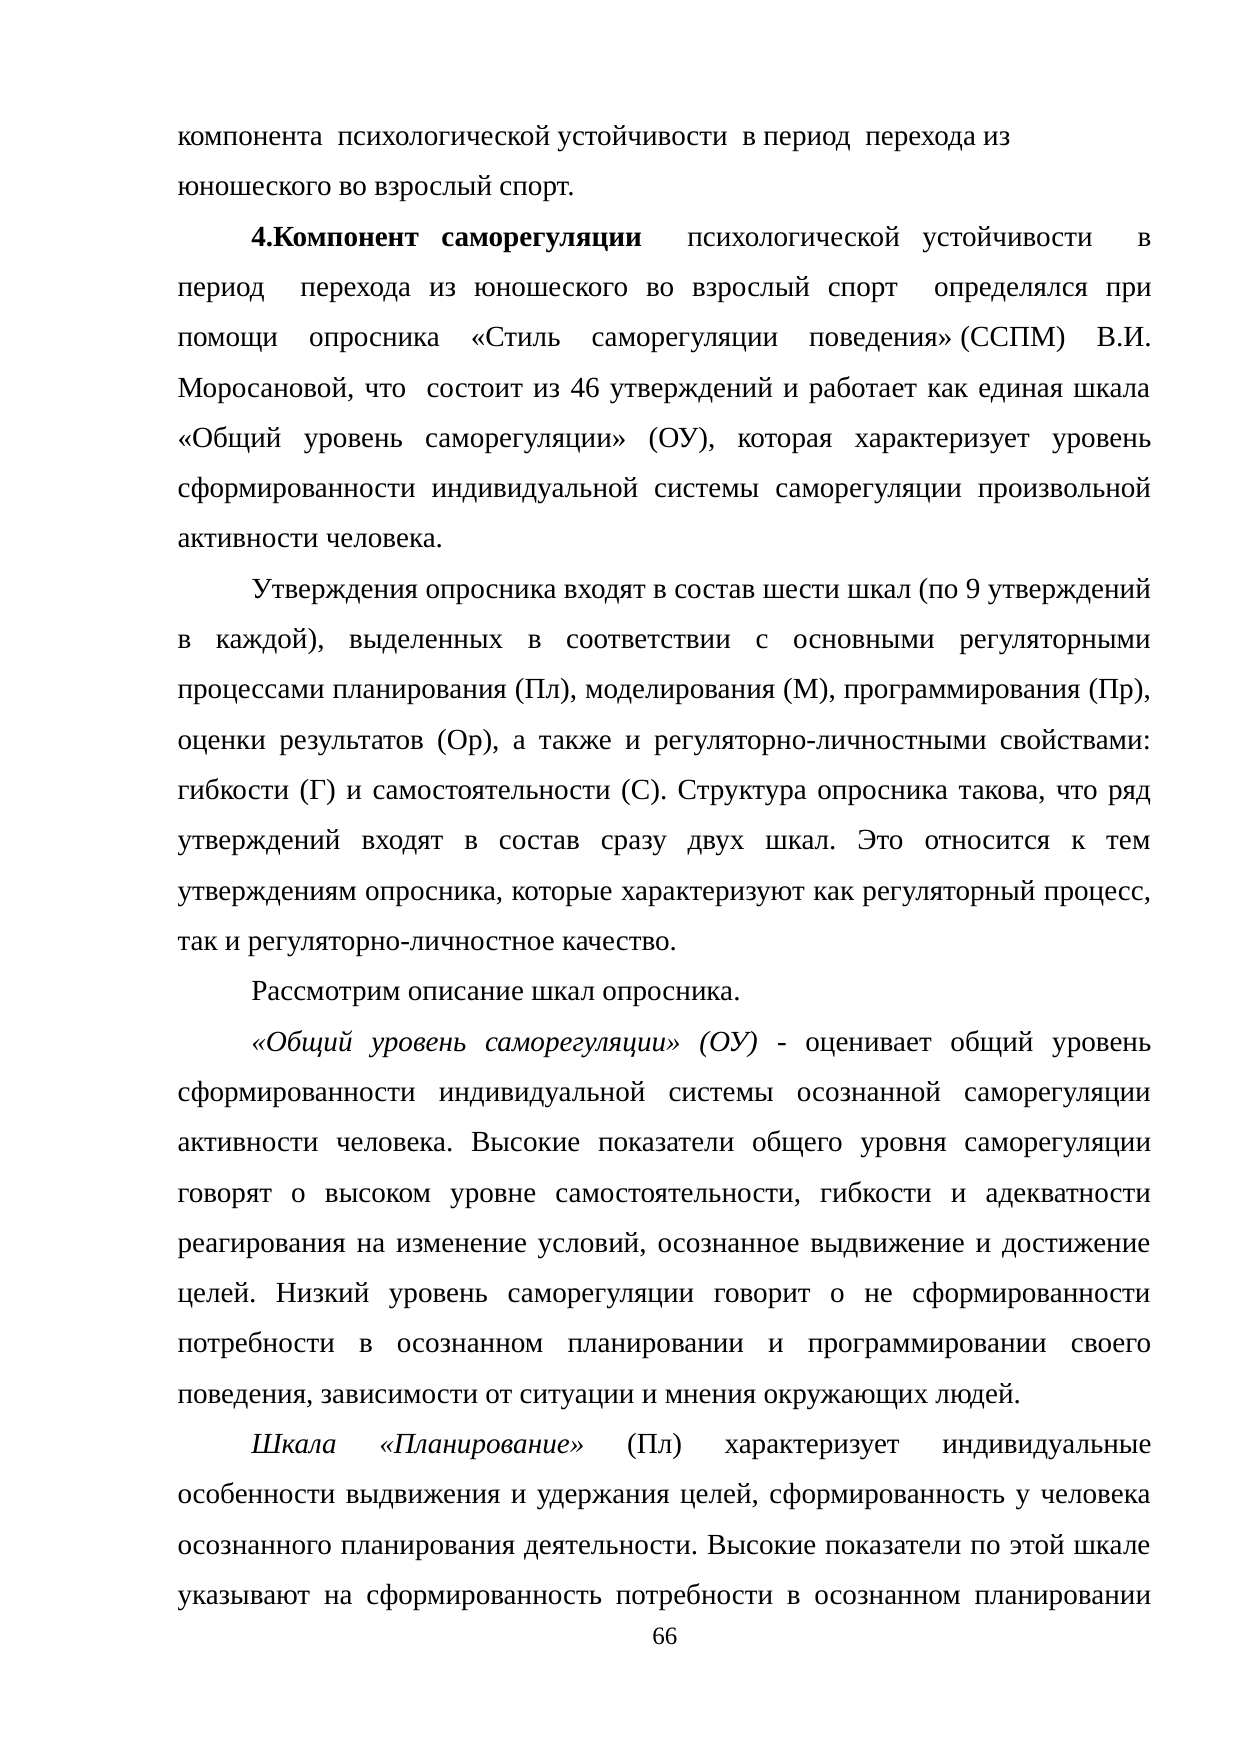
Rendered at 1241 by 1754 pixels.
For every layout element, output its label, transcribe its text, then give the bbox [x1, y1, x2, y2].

text Утверждения опросника входят в состав шести шкал (по 9 утверждений в каждой), выделенных в соответствии с основными регуляторными процессами планирования (Пл), моделирования (М), программирования (Пр), оценки результатов (Ор), а также и регуляторно-личностными свойствами: гибкости (Г) и самостоятельности (С). Структура опросника такова, что ряд утверждений входят в состав сразу двух шкал. Это относится к тем утверждениям опросника, которые характеризуют как регуляторный процесс, так и регуляторно-личностное качество. [177, 571, 1152, 957]
text «Общий уровень саморегуляции» (ОУ) - оценивает общий уровень сформированности индивидуальной системы осознанной саморегуляции активности человека. Высокие показатели общего уровня саморегуляции говорят о высоком уровне самостоятельности, гибкости и адекватности реагирования на изменение условий, осознанное выдвижение и достижение целей. Низкий уровень саморегуляции говорит о не сформированности потребности в осознанном планировании и программировании своего поведения, зависимости от ситуации и мнения окружающих людей. [177, 1024, 1152, 1409]
text 4.Компонент саморегуляции психологической устойчивости в период перехода из юношеского во взрослый спорт определялся при помощи опросника «Стиль саморегуляции поведения» (ССПМ) В.И. Моросановой, что состоит из 46 утверждений и работает как единая шкала «Общий уровень саморегуляции» (ОУ), которая характеризует уровень сформированности индивидуальной системы саморегуляции произвольной активности человека. [177, 219, 1152, 554]
text Рассмотрим описание шкал опросника. [177, 973, 1152, 1007]
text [177, 1426, 1152, 1611]
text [177, 118, 1152, 202]
